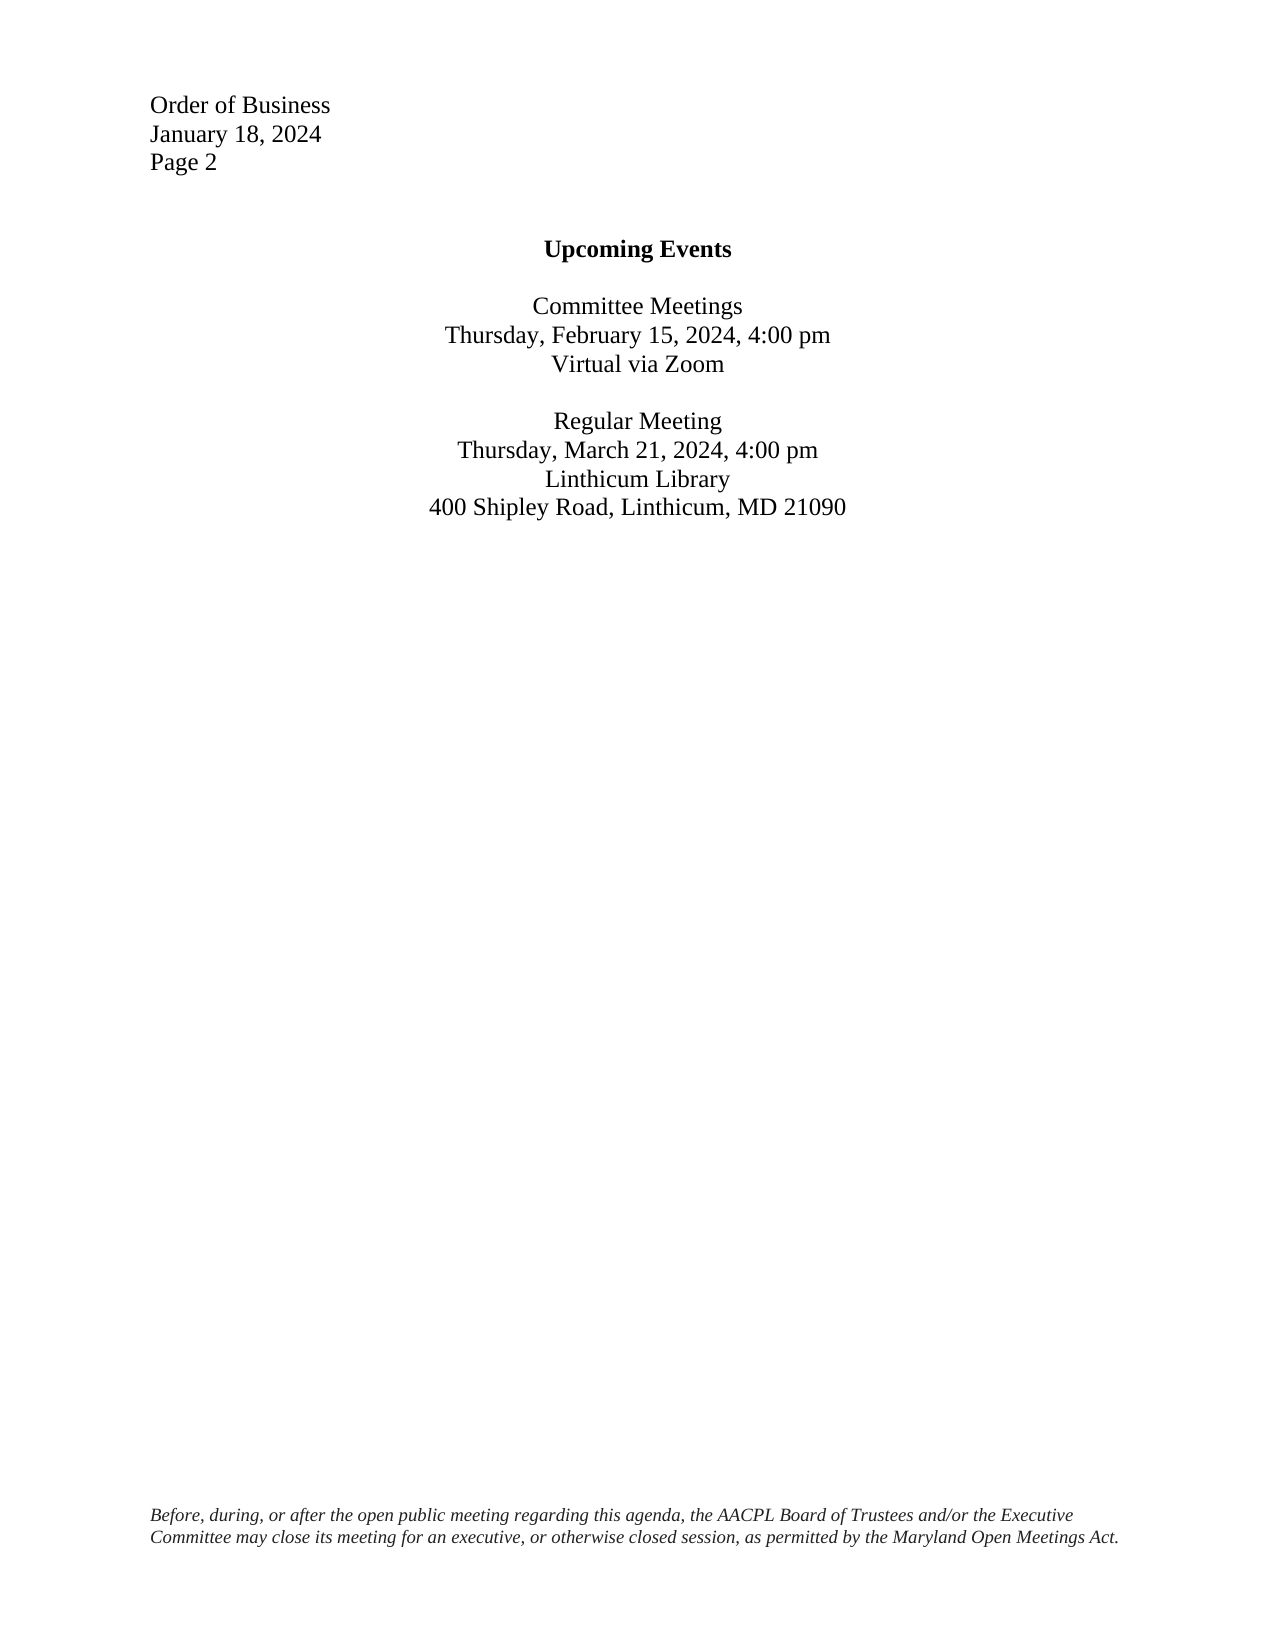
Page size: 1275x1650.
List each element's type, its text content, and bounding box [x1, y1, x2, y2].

text Thursday, February 15, 2024, 4:00 pm [150, 320, 1125, 349]
text Order of Business [150, 90, 1125, 119]
text 400 Shipley Road, Linthicum, MD 21090 [150, 492, 1125, 521]
text Page 2 [150, 147, 1125, 176]
text January 18, 2024 [150, 119, 1125, 147]
text Committee Meetings [150, 291, 1125, 320]
text Linthicum Library [150, 464, 1125, 492]
text Thursday, March 21, 2024, 4:00 pm [150, 435, 1125, 464]
text Upcoming Events [150, 234, 1125, 262]
text Regular Meeting [150, 406, 1125, 435]
text Virtual via Zoom [150, 349, 1125, 377]
